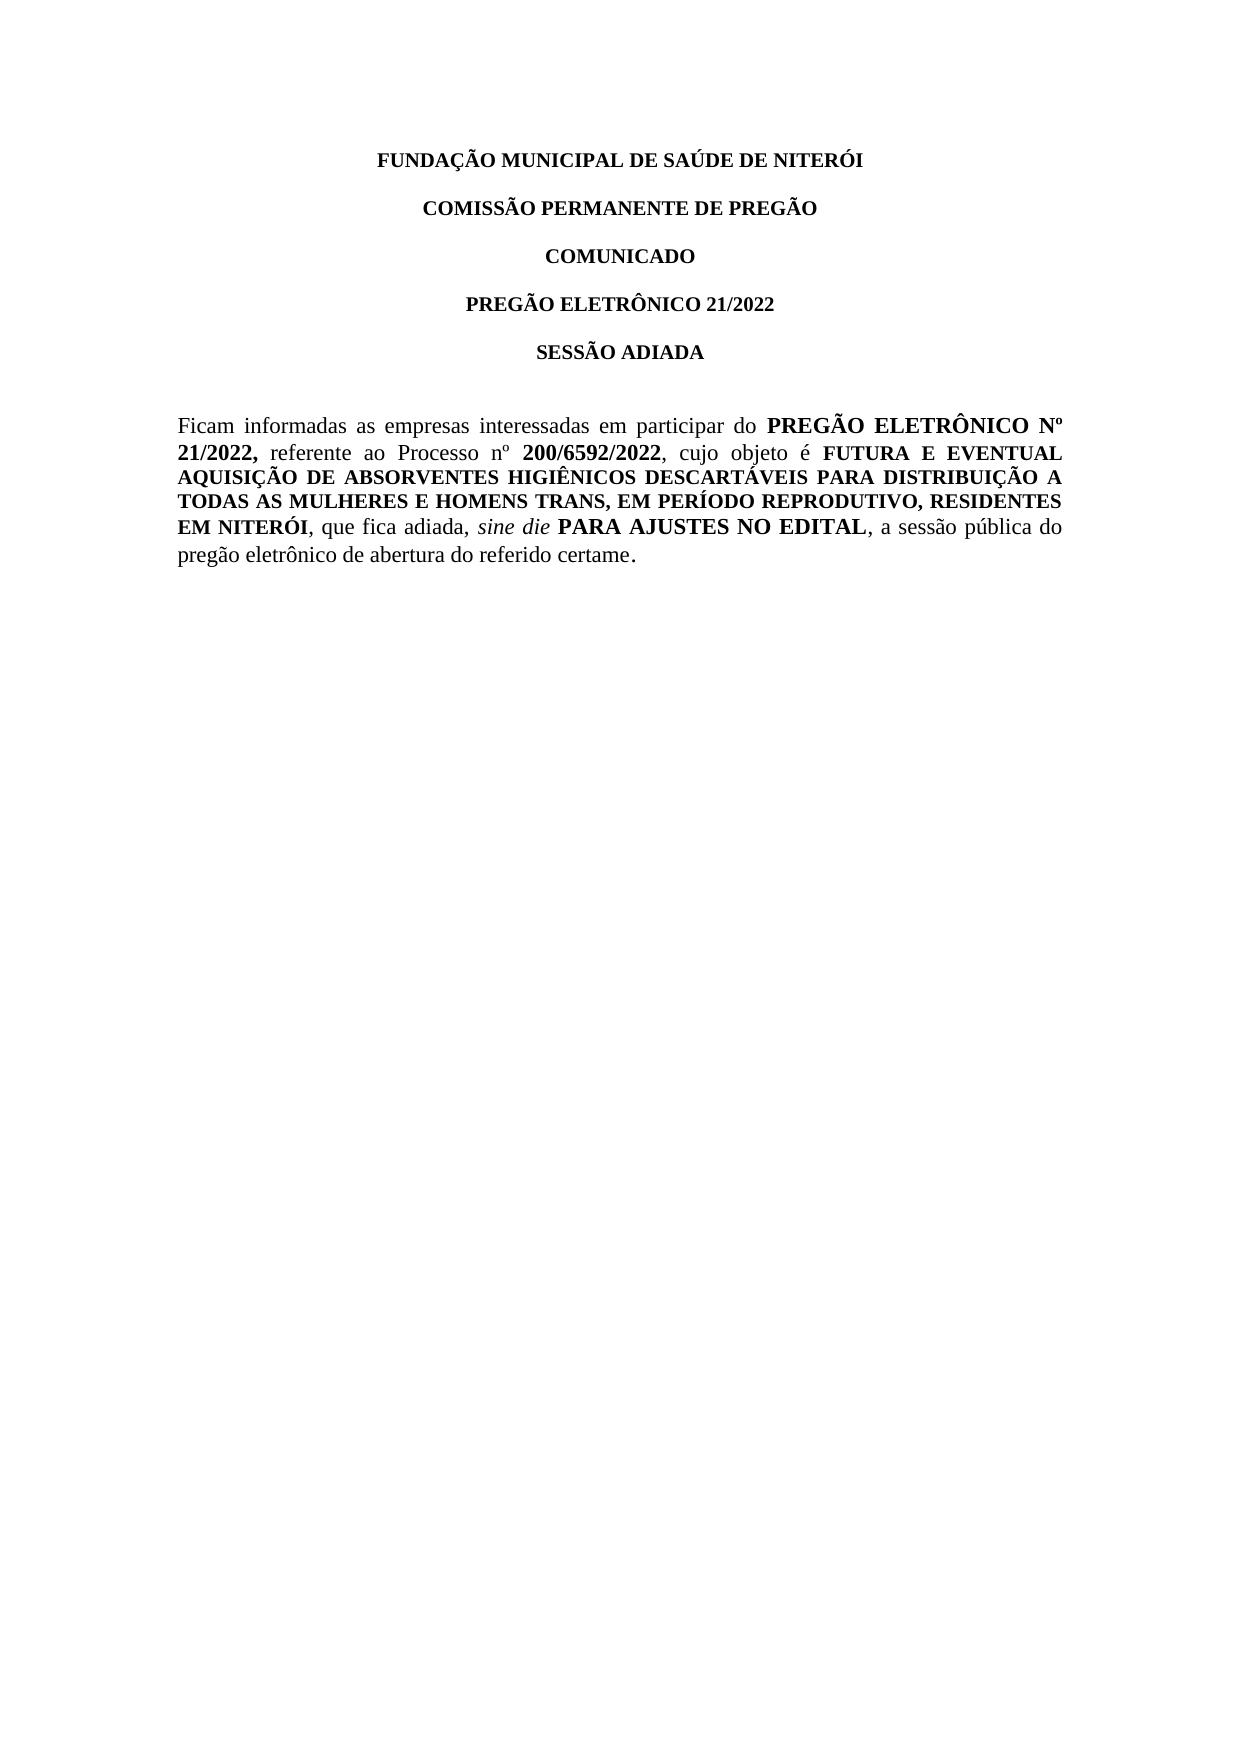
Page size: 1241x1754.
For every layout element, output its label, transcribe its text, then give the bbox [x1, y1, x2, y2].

text PREGÃO ELETRÔNICO 21/2022 [177, 292, 1063, 316]
text SESSÃO ADIADA [177, 340, 1063, 364]
text FUNDAÇÃO MUNICIPAL DE SAÚDE DE NITERÓI [177, 148, 1063, 172]
text Ficam informadas as empresas interessadas em participar do PREGÃO ELETRÔNICO Nº 21/2022, referente ao Processo nº 200/6592/2022, cujo objeto é FUTURA E EVENTUAL AQUISIÇÃO DE ABSORVENTES HIGIÊNICOS DESCARTÁVEIS PARA DISTRIBUIÇÃO A TODAS AS MULHERES E HOMENS TRANS, EM PERÍODO REPRODUTIVO, RESIDENTES EM NITERÓI, que fica adiada, sine die PARA AJUSTES NO EDITAL, a sessão pública do pregão eletrônico de abertura do referido certame. [177, 412, 1063, 568]
text COMUNICADO [177, 244, 1063, 268]
text COMISSÃO PERMANENTE DE PREGÃO [177, 196, 1063, 220]
